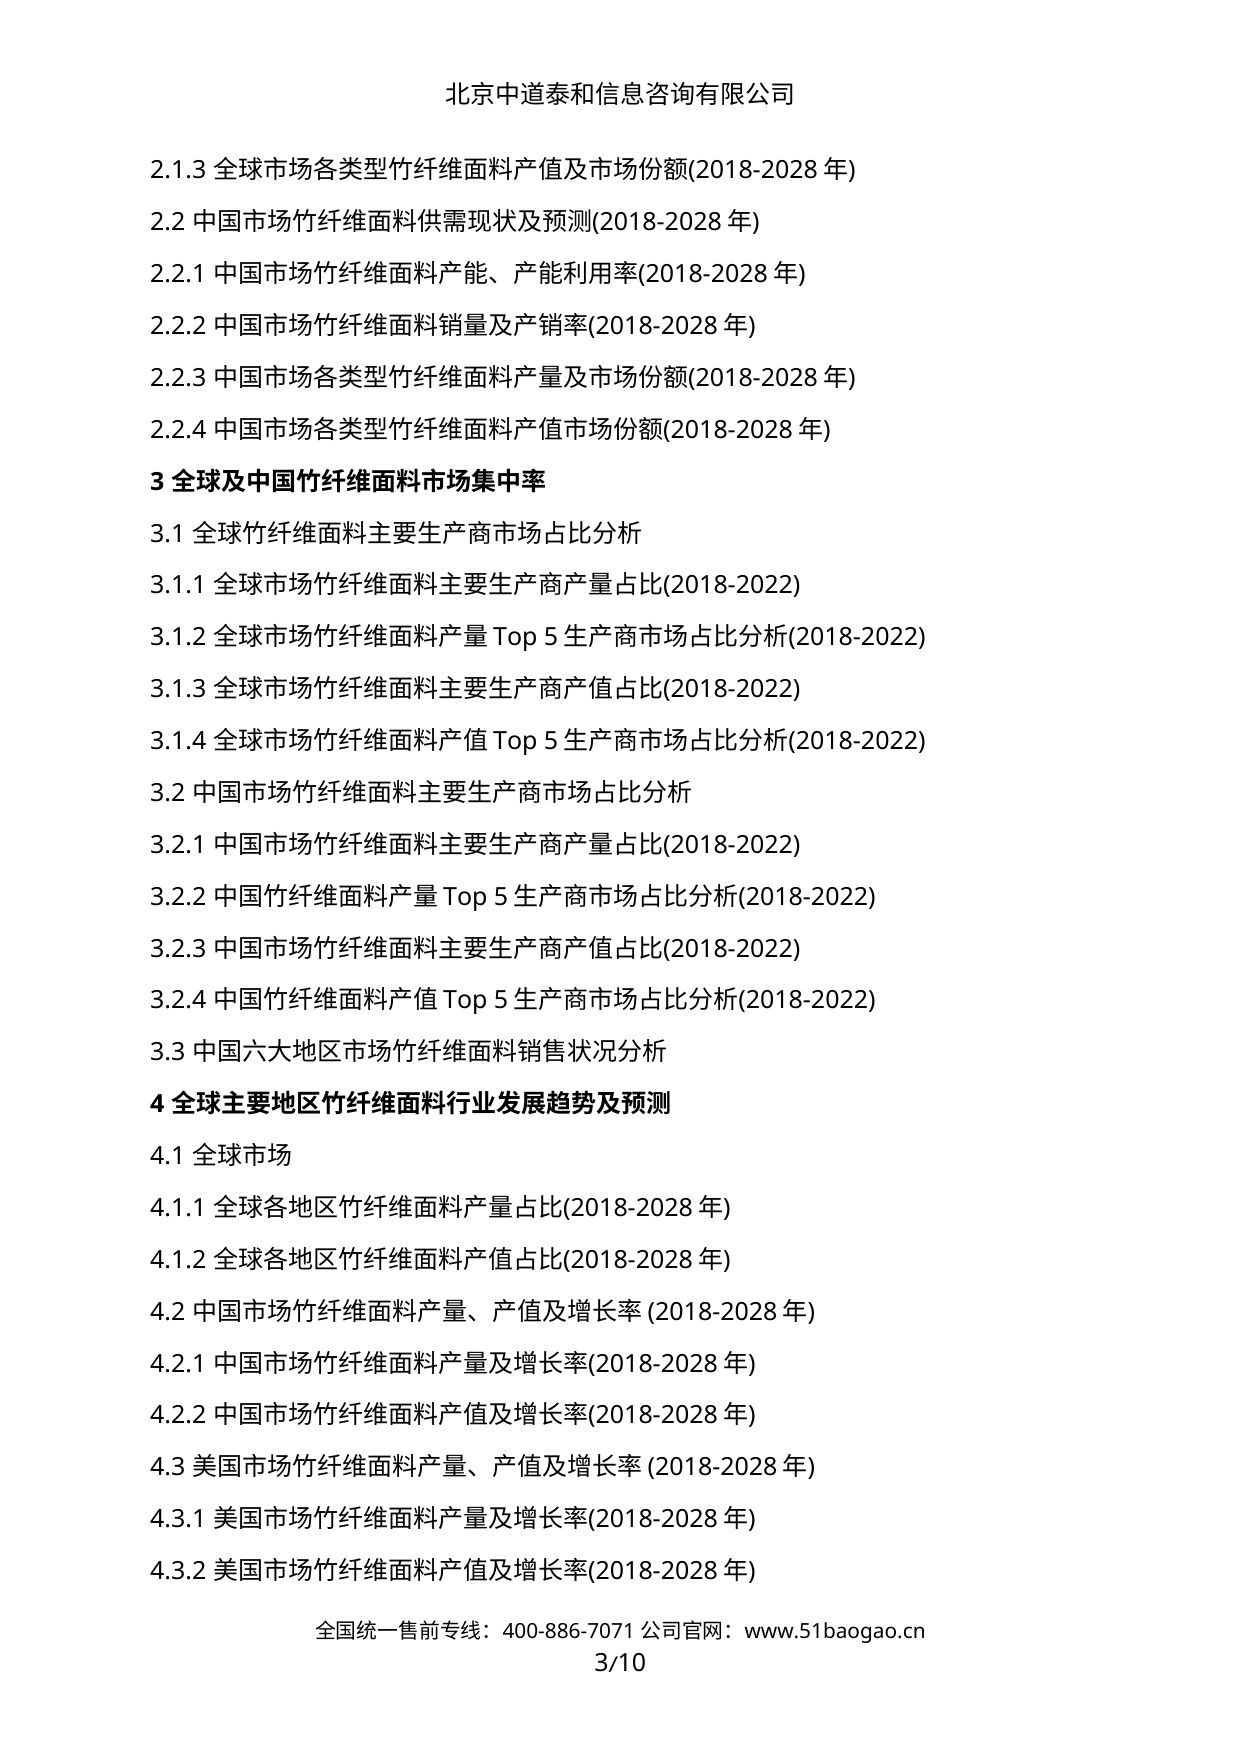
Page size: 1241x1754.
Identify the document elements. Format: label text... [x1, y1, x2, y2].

text 3.1.2 全球市场竹纤维面料产量Top 5生产商市场占比分析(2018-2022) [150, 617, 1090, 653]
text 3.2.2 中国竹纤维面料产量Top 5生产商市场占比分析(2018-2022) [150, 876, 1090, 912]
text 3 全球及中国竹纤维面料市场集中率 [150, 461, 1090, 497]
text 4 全球主要地区竹纤维面料行业发展趋势及预测 [150, 1084, 1090, 1120]
text 3.3 中国六大地区市场竹纤维面料销售状况分析 [150, 1032, 1090, 1068]
text 4.2.1 中国市场竹纤维面料产量及增长率(2018-2028年) [150, 1343, 1090, 1379]
text 2.2.4 中国市场各类型竹纤维面料产值市场份额(2018-2028年) [150, 409, 1090, 446]
text 3.1.1 全球市场竹纤维面料主要生产商产量占比(2018-2022) [150, 565, 1090, 601]
text 3.1.4 全球市场竹纤维面料产值Top 5生产商市场占比分析(2018-2022) [150, 721, 1090, 757]
text 3.2 中国市场竹纤维面料主要生产商市场占比分析 [150, 772, 1090, 809]
text 4.2.2 中国市场竹纤维面料产值及增长率(2018-2028年) [150, 1395, 1090, 1431]
text 4.1 全球市场 [150, 1136, 1090, 1172]
text 3.2.1 中国市场竹纤维面料主要生产商产量占比(2018-2022) [150, 824, 1090, 861]
text 4.1.1 全球各地区竹纤维面料产量占比(2018-2028年) [150, 1187, 1090, 1224]
text 4.3 美国市场竹纤维面料产量、产值及增长率 (2018-2028年) [150, 1447, 1090, 1483]
text 3.2.3 中国市场竹纤维面料主要生产商产值占比(2018-2022) [150, 928, 1090, 964]
text 2.2.2 中国市场竹纤维面料销量及产销率(2018-2028年) [150, 306, 1090, 342]
text 3.1 全球竹纤维面料主要生产商市场占比分析 [150, 513, 1090, 549]
text 2.1.3 全球市场各类型竹纤维面料产值及市场份额(2018-2028年) [150, 150, 1090, 186]
text 2.2.1 中国市场竹纤维面料产能、产能利用率(2018-2028年) [150, 254, 1090, 290]
text 2.2.3 中国市场各类型竹纤维面料产量及市场份额(2018-2028年) [150, 357, 1090, 394]
text 4.2 中国市场竹纤维面料产量、产值及增长率 (2018-2028年) [150, 1291, 1090, 1327]
text 3.2.4 中国竹纤维面料产值Top 5生产商市场占比分析(2018-2022) [150, 980, 1090, 1016]
text 2.2 中国市场竹纤维面料供需现状及预测(2018-2028年) [150, 202, 1090, 238]
text 4.1.2 全球各地区竹纤维面料产值占比(2018-2028年) [150, 1239, 1090, 1276]
text 4.3.1 美国市场竹纤维面料产量及增长率(2018-2028年) [150, 1499, 1090, 1535]
text 4.3.2 美国市场竹纤维面料产值及增长率(2018-2028年) [150, 1551, 1090, 1587]
text 3.1.3 全球市场竹纤维面料主要生产商产值占比(2018-2022) [150, 669, 1090, 705]
